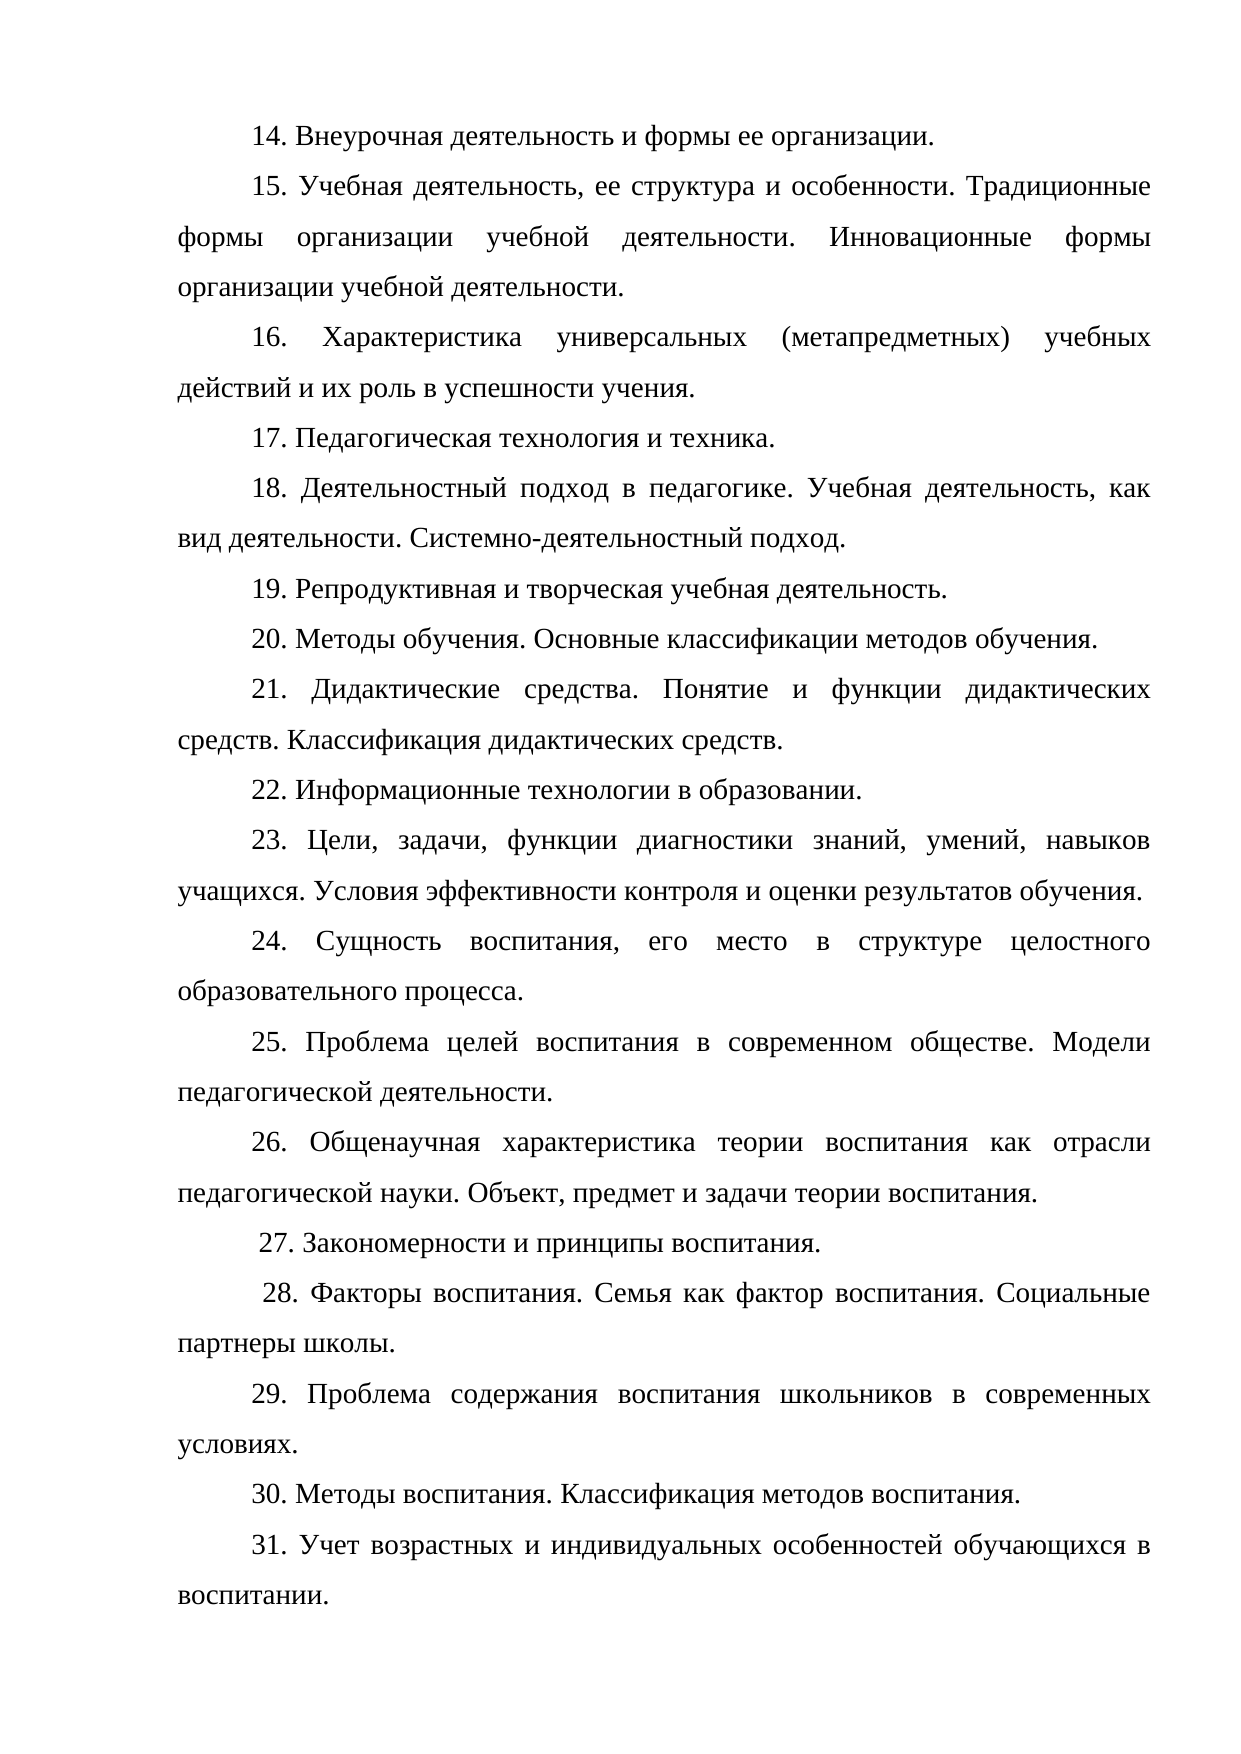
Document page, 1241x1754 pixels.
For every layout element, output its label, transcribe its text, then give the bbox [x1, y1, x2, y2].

text 19. Репродуктивная и творческая учебная деятельность. [177, 571, 1152, 604]
text 18. Деятельностный подход в педагогике. Учебная деятельность, как вид деятельности. Системно-деятельностный подход. [177, 470, 1152, 554]
text 22. Информационные технологии в образовании. [177, 772, 1152, 806]
text 25. Проблема целей воспитания в современном обществе. Модели педагогической деятельности. [177, 1024, 1152, 1108]
text 14. Внеурочная деятельность и формы ее организации. [177, 118, 1152, 152]
text 30. Методы воспитания. Классификация методов воспитания. [177, 1477, 1152, 1510]
text 26. Общенаучная характеристика теории воспитания как отрасли педагогической науки. Объект, предмет и задачи теории воспитания. [177, 1124, 1152, 1208]
text 16. Характеристика универсальных (метапредметных) учебных действий и их роль в успешности учения. [177, 319, 1152, 403]
text 17. Педагогическая технология и техника. [177, 420, 1152, 453]
text 23. Цели, задачи, функции диагностики знаний, умений, навыков учащихся. Условия эффективности контроля и оценки результатов обучения. [177, 822, 1152, 906]
text 29. Проблема содержания воспитания школьников в современных условиях. [177, 1376, 1152, 1460]
text 27. Закономерности и принципы воспитания. [177, 1225, 1152, 1258]
text 21. Дидактические средства. Понятие и функции дидактических средств. Классификация дидактических средств. [177, 672, 1152, 755]
text 20. Методы обучения. Основные классификации методов обучения. [177, 621, 1152, 655]
text 28. Факторы воспитания. Семья как фактор воспитания. Социальные партнеры школы. [177, 1275, 1152, 1359]
text 24. Сущность воспитания, его место в структуре целостного образовательного процесса. [177, 923, 1152, 1007]
text 15. Учебная деятельность, ее структура и особенности. Традиционные формы организации учебной деятельности. Инновационные формы организации учебной деятельности. [177, 168, 1152, 303]
text 31. Учет возрастных и индивидуальных особенностей обучающихся в воспитании. [177, 1527, 1152, 1611]
